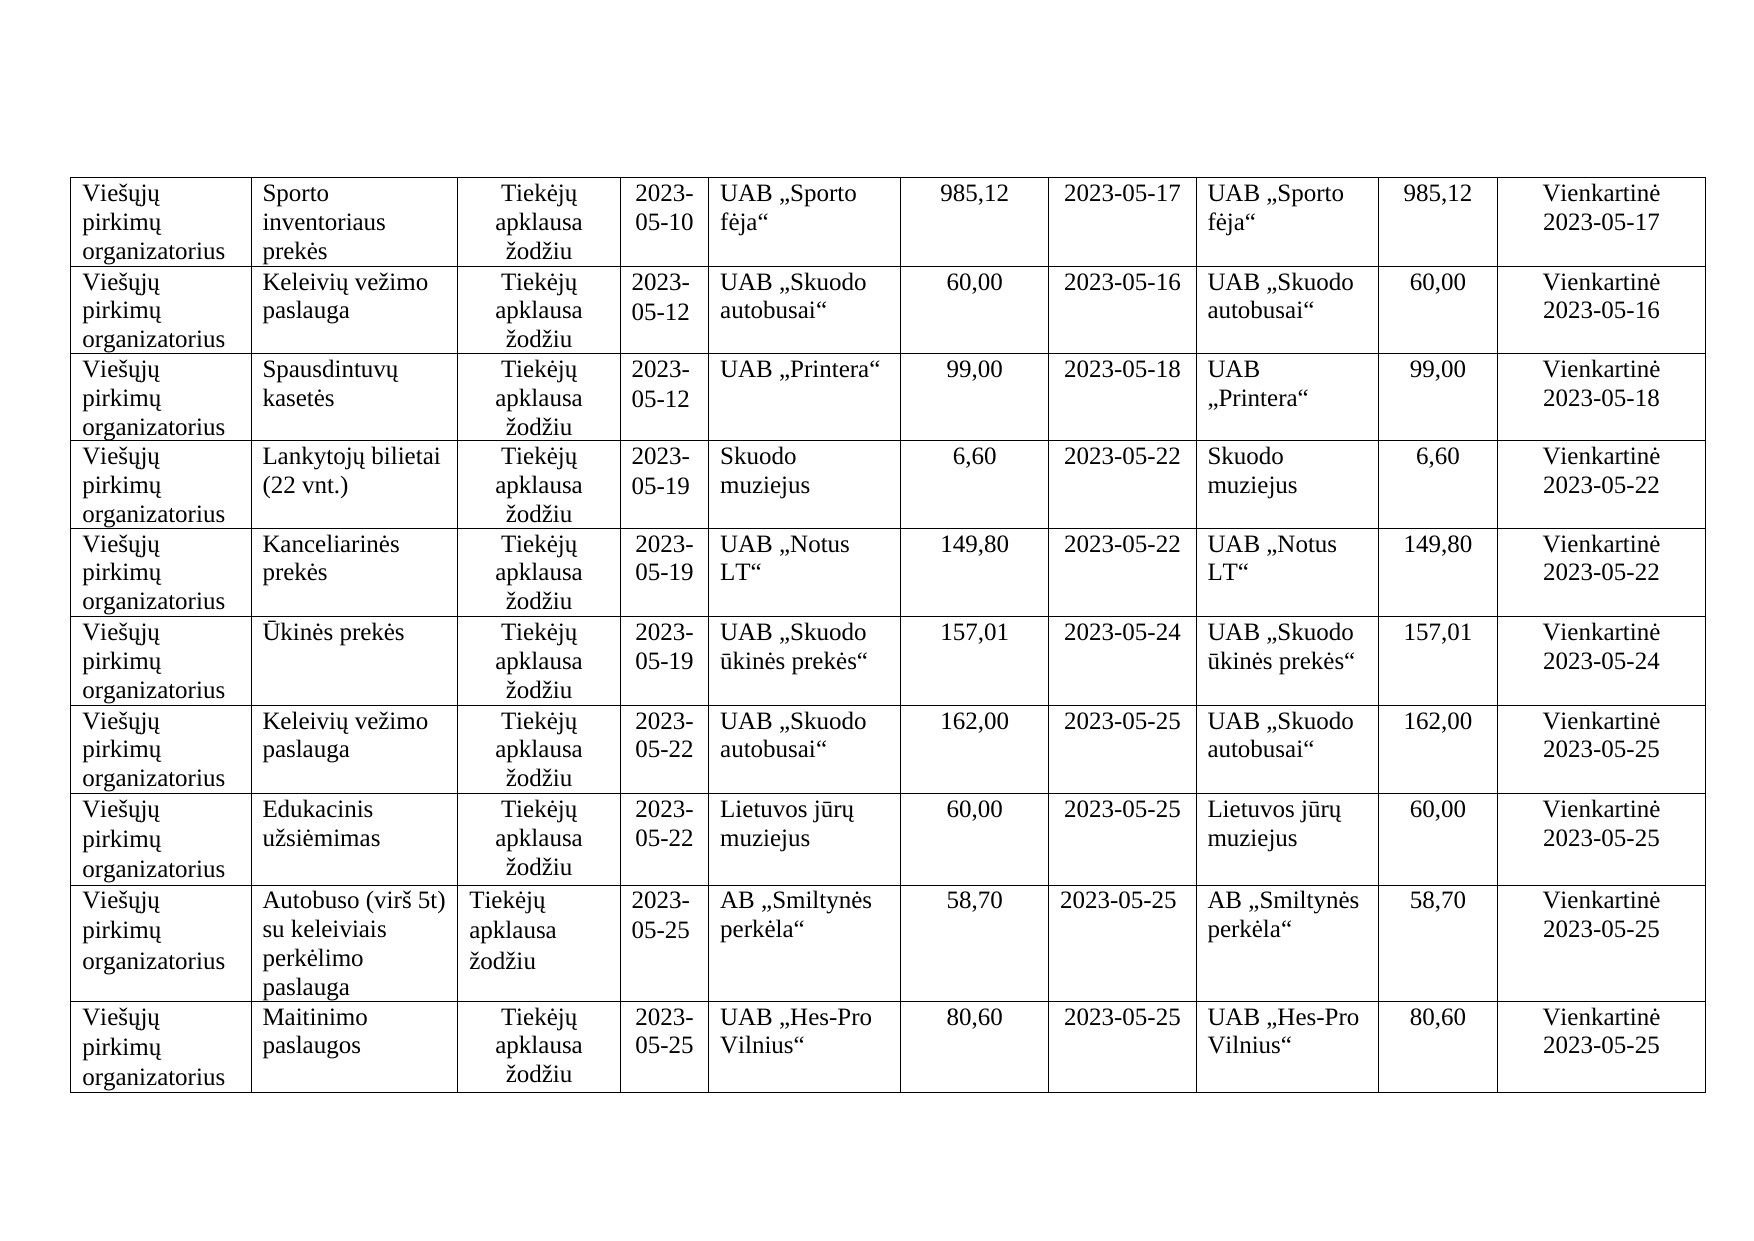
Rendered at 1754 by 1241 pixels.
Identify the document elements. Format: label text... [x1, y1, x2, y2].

table_cell AB „Smiltynės perkėla“ [709, 886, 900, 1001]
table_cell 58,70 [901, 886, 1048, 1001]
table_cell UAB „Skuodo ūkinės prekės“ [1197, 617, 1378, 705]
table_cell 162,00 [1379, 706, 1497, 793]
table_header 985,12 [1379, 178, 1497, 266]
table_cell 60,00 [901, 267, 1048, 353]
table_header Viešųjų pirkimų organizatorius [71, 178, 251, 266]
table_cell Viešųjų pirkimų organizatorius [71, 706, 251, 793]
table_cell 58,70 [1379, 886, 1497, 1001]
table_cell Vienkartinė 2023-05-22 [1498, 441, 1705, 528]
table_cell 157,01 [1379, 617, 1497, 705]
table_cell Viešųjų pirkimų organizatorius [71, 886, 251, 1001]
table_cell Kanceliarinės prekės [252, 529, 457, 616]
table_cell 2023-05-25 [1049, 706, 1196, 793]
table_cell 157,01 [901, 617, 1048, 705]
table_cell Vienkartinė 2023-05-25 [1498, 1002, 1705, 1092]
table_cell 162,00 [901, 706, 1048, 793]
table_cell Viešųjų pirkimų organizatorius [71, 267, 251, 353]
table_cell Lietuvos jūrų muziejus [709, 794, 900, 884]
table_cell UAB „Skuodo autobusai“ [1197, 267, 1378, 353]
table_header Sporto inventoriaus prekės [252, 178, 457, 266]
table_cell Spausdintuvų kasetės [252, 354, 457, 440]
table_cell 99,00 [1379, 354, 1497, 440]
table_cell Ūkinės prekės [252, 617, 457, 705]
table_cell Viešųjų pirkimų organizatorius [71, 529, 251, 616]
table_cell 80,60 [901, 1002, 1048, 1092]
table_cell Skuodo muziejus [1197, 441, 1378, 528]
table_cell Vienkartinė 2023-05-18 [1498, 354, 1705, 440]
table_cell 2023-05-22 [1049, 441, 1196, 528]
table_cell Keleivių vežimo paslauga [252, 706, 457, 793]
table_cell 2023-05-12 [621, 354, 708, 440]
table_cell 2023-05-24 [1049, 617, 1196, 705]
table_header 985,12 [901, 178, 1048, 266]
table_cell Vienkartinė 2023-05-25 [1498, 794, 1705, 884]
table_cell 2023-05-25 [1049, 886, 1196, 1001]
table_header 2023-05-10 [621, 178, 708, 266]
table_cell UAB „Printera“ [709, 354, 900, 440]
table_cell 2023-05-25 [621, 1002, 708, 1092]
table_cell Tiekėjų apklausa žodžiu [458, 617, 620, 705]
table_cell UAB „Skuodo ūkinės prekės“ [709, 617, 900, 705]
table_cell Viešųjų pirkimų organizatorius [71, 354, 251, 440]
table_cell Tiekėjų apklausa žodžiu [458, 529, 620, 616]
table_cell 99,00 [901, 354, 1048, 440]
table_cell Viešųjų pirkimų organizatorius [71, 617, 251, 705]
table_header Tiekėjų apklausa žodžiu [458, 178, 620, 266]
table_cell UAB „Notus LT“ [1197, 529, 1378, 616]
table_cell Lietuvos jūrų muziejus [1197, 794, 1378, 884]
table_cell 2023-05-19 [621, 441, 708, 528]
table_cell 149,80 [1379, 529, 1497, 616]
table_cell 2023-05-25 [1049, 794, 1196, 884]
table_cell UAB „Skuodo autobusai“ [709, 267, 900, 353]
table_cell Viešųjų pirkimų organizatorius [71, 441, 251, 528]
table_header 2023-05-17 [1049, 178, 1196, 266]
table_cell UAB „Notus LT“ [709, 529, 900, 616]
table_cell UAB „Hes-Pro Vilnius“ [709, 1002, 900, 1092]
table_cell Vienkartinė 2023-05-16 [1498, 267, 1705, 353]
table_cell Viešųjų pirkimų organizatorius [71, 794, 251, 884]
table_cell Vienkartinė 2023-05-22 [1498, 529, 1705, 616]
table_cell 2023-05-25 [1049, 1002, 1196, 1092]
table_cell 6,60 [901, 441, 1048, 528]
table_cell Tiekėjų apklausa žodžiu [458, 1002, 620, 1092]
table_cell Viešųjų pirkimų organizatorius [71, 1002, 251, 1092]
table_cell Tiekėjų apklausa žodžiu [458, 354, 620, 440]
table_cell Tiekėjų apklausa žodžiu [458, 794, 620, 884]
table_cell Skuodo muziejus [709, 441, 900, 528]
table_cell Tiekėjų apklausa žodžiu [458, 441, 620, 528]
table_cell 2023-05-12 [621, 267, 708, 353]
table_cell Vienkartinė 2023-05-25 [1498, 706, 1705, 793]
table_cell 2023-05-22 [621, 794, 708, 884]
table_header UAB „Sporto fėja“ [709, 178, 900, 266]
table_cell Maitinimo paslaugos [252, 1002, 457, 1092]
table_cell 60,00 [901, 794, 1048, 884]
table_cell 2023-05-25 [621, 886, 708, 1001]
table_cell 2023-05-22 [1049, 529, 1196, 616]
table_cell UAB „Skuodo autobusai“ [1197, 706, 1378, 793]
table_cell Tiekėjų apklausa žodžiu [458, 706, 620, 793]
table_cell UAB „Skuodo autobusai“ [709, 706, 900, 793]
table_cell Tiekėjų apklausa žodžiu [458, 267, 620, 353]
table_cell 2023-05-19 [621, 529, 708, 616]
table_cell Tiekėjų apklausa žodžiu [458, 886, 620, 1001]
table_cell UAB „Hes-Pro Vilnius“ [1197, 1002, 1378, 1092]
table_cell 2023-05-16 [1049, 267, 1196, 353]
table_cell AB „Smiltynės perkėla“ [1197, 886, 1378, 1001]
table_cell 60,00 [1379, 794, 1497, 884]
table_cell Vienkartinė 2023-05-24 [1498, 617, 1705, 705]
table_cell Autobuso (virš 5t) su keleiviais perkėlimo paslauga [252, 886, 457, 1001]
table_cell 6,60 [1379, 441, 1497, 528]
table_cell 2023-05-22 [621, 706, 708, 793]
table_cell 80,60 [1379, 1002, 1497, 1092]
table_cell UAB „Printera“ [1197, 354, 1378, 440]
table_cell Vienkartinė 2023-05-25 [1498, 886, 1705, 1001]
table_cell 60,00 [1379, 267, 1497, 353]
table_cell Edukacinis užsiėmimas [252, 794, 457, 884]
table_cell 2023-05-18 [1049, 354, 1196, 440]
table_cell Lankytojų bilietai (22 vnt.) [252, 441, 457, 528]
table_cell 149,80 [901, 529, 1048, 616]
table_header Vienkartinė 2023-05-17 [1498, 178, 1705, 266]
table_cell 2023-05-19 [621, 617, 708, 705]
table_header UAB „Sporto fėja“ [1197, 178, 1378, 266]
table_cell Keleivių vežimo paslauga [252, 267, 457, 353]
